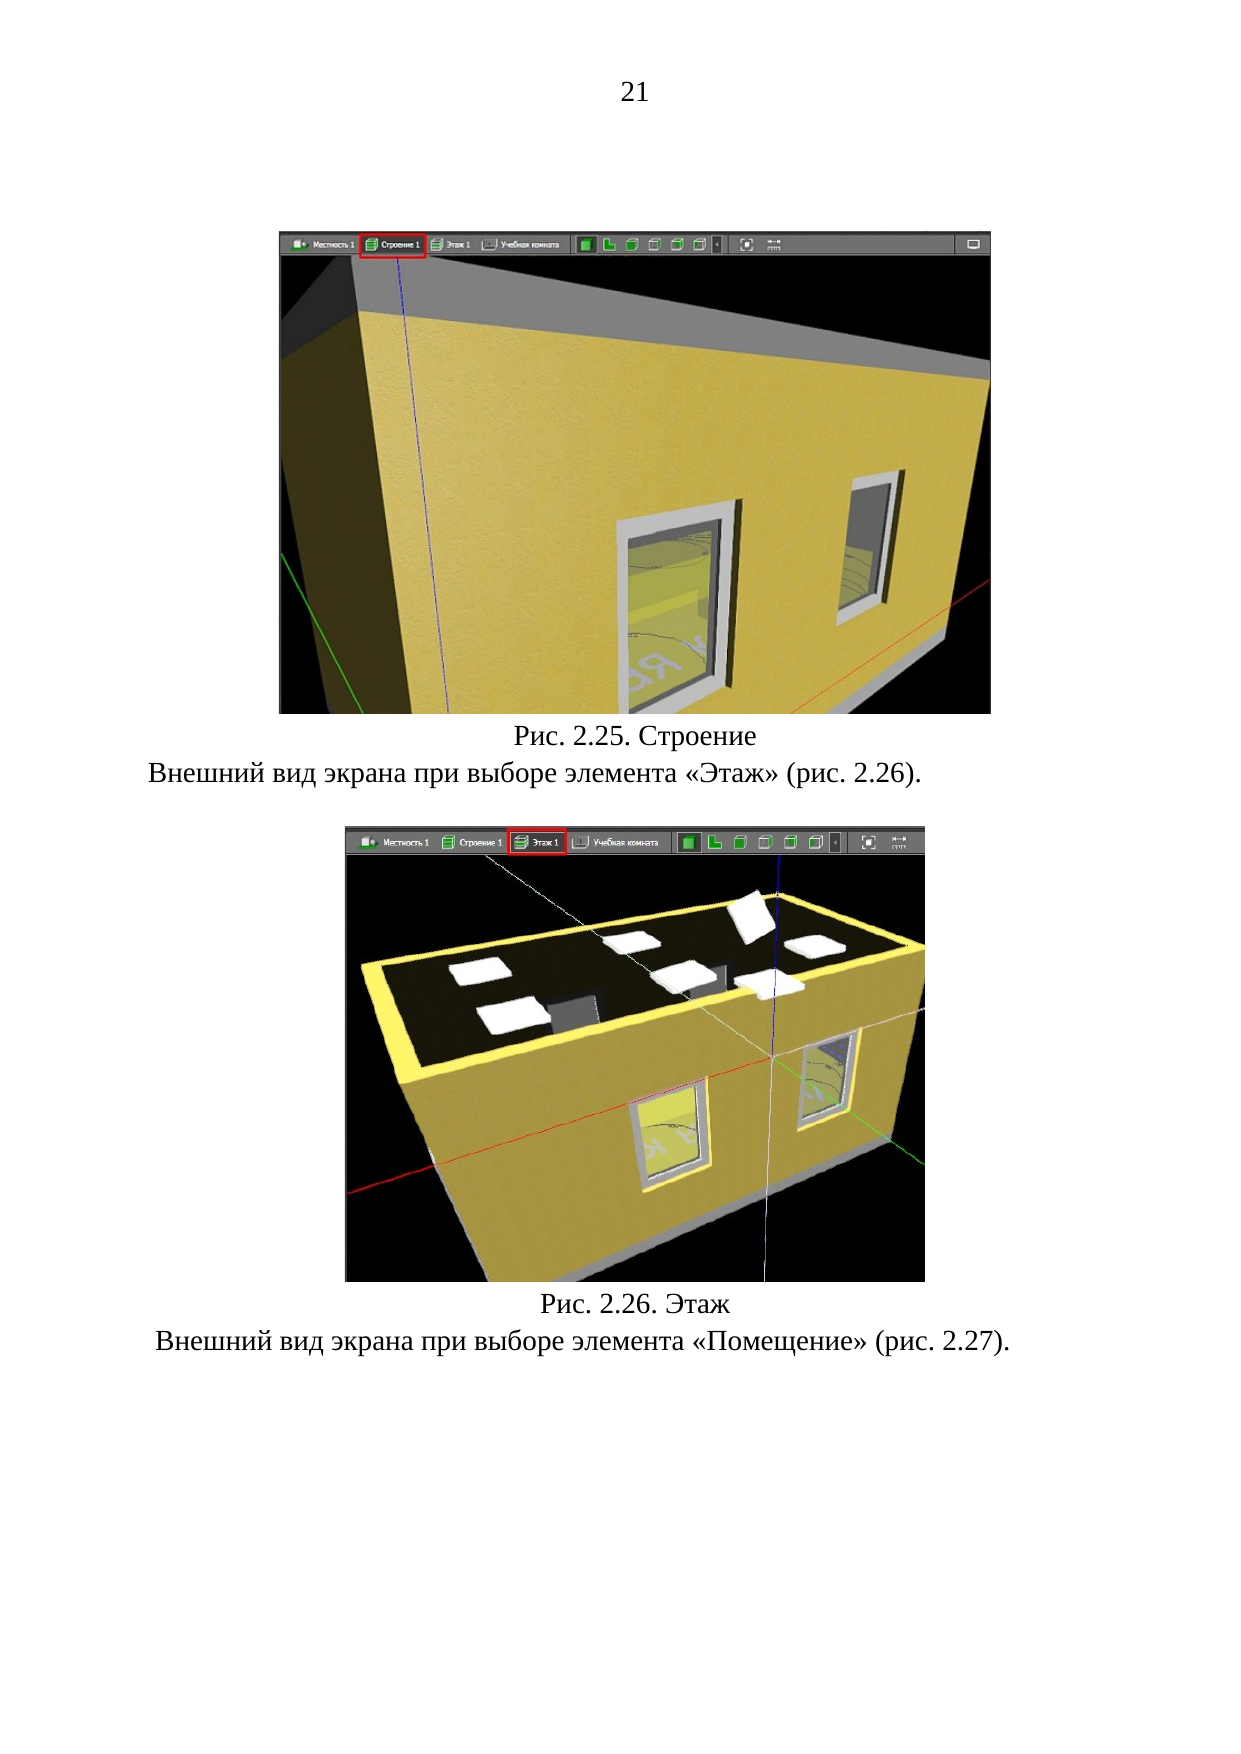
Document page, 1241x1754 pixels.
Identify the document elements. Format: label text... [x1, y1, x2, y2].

text Рис. 2.26. Этаж [148, 1282, 1122, 1319]
picture [344, 826, 925, 1282]
text Внешний вид экрана при выборе элемента «Помещение» (рис. 2.27). [148, 1319, 1122, 1357]
text Внешний вид экрана при выборе элемента «Этаж» (рис. 2.26). [148, 751, 1122, 789]
picture [278, 231, 991, 714]
text Рис. 2.25. Строение [148, 714, 1122, 751]
